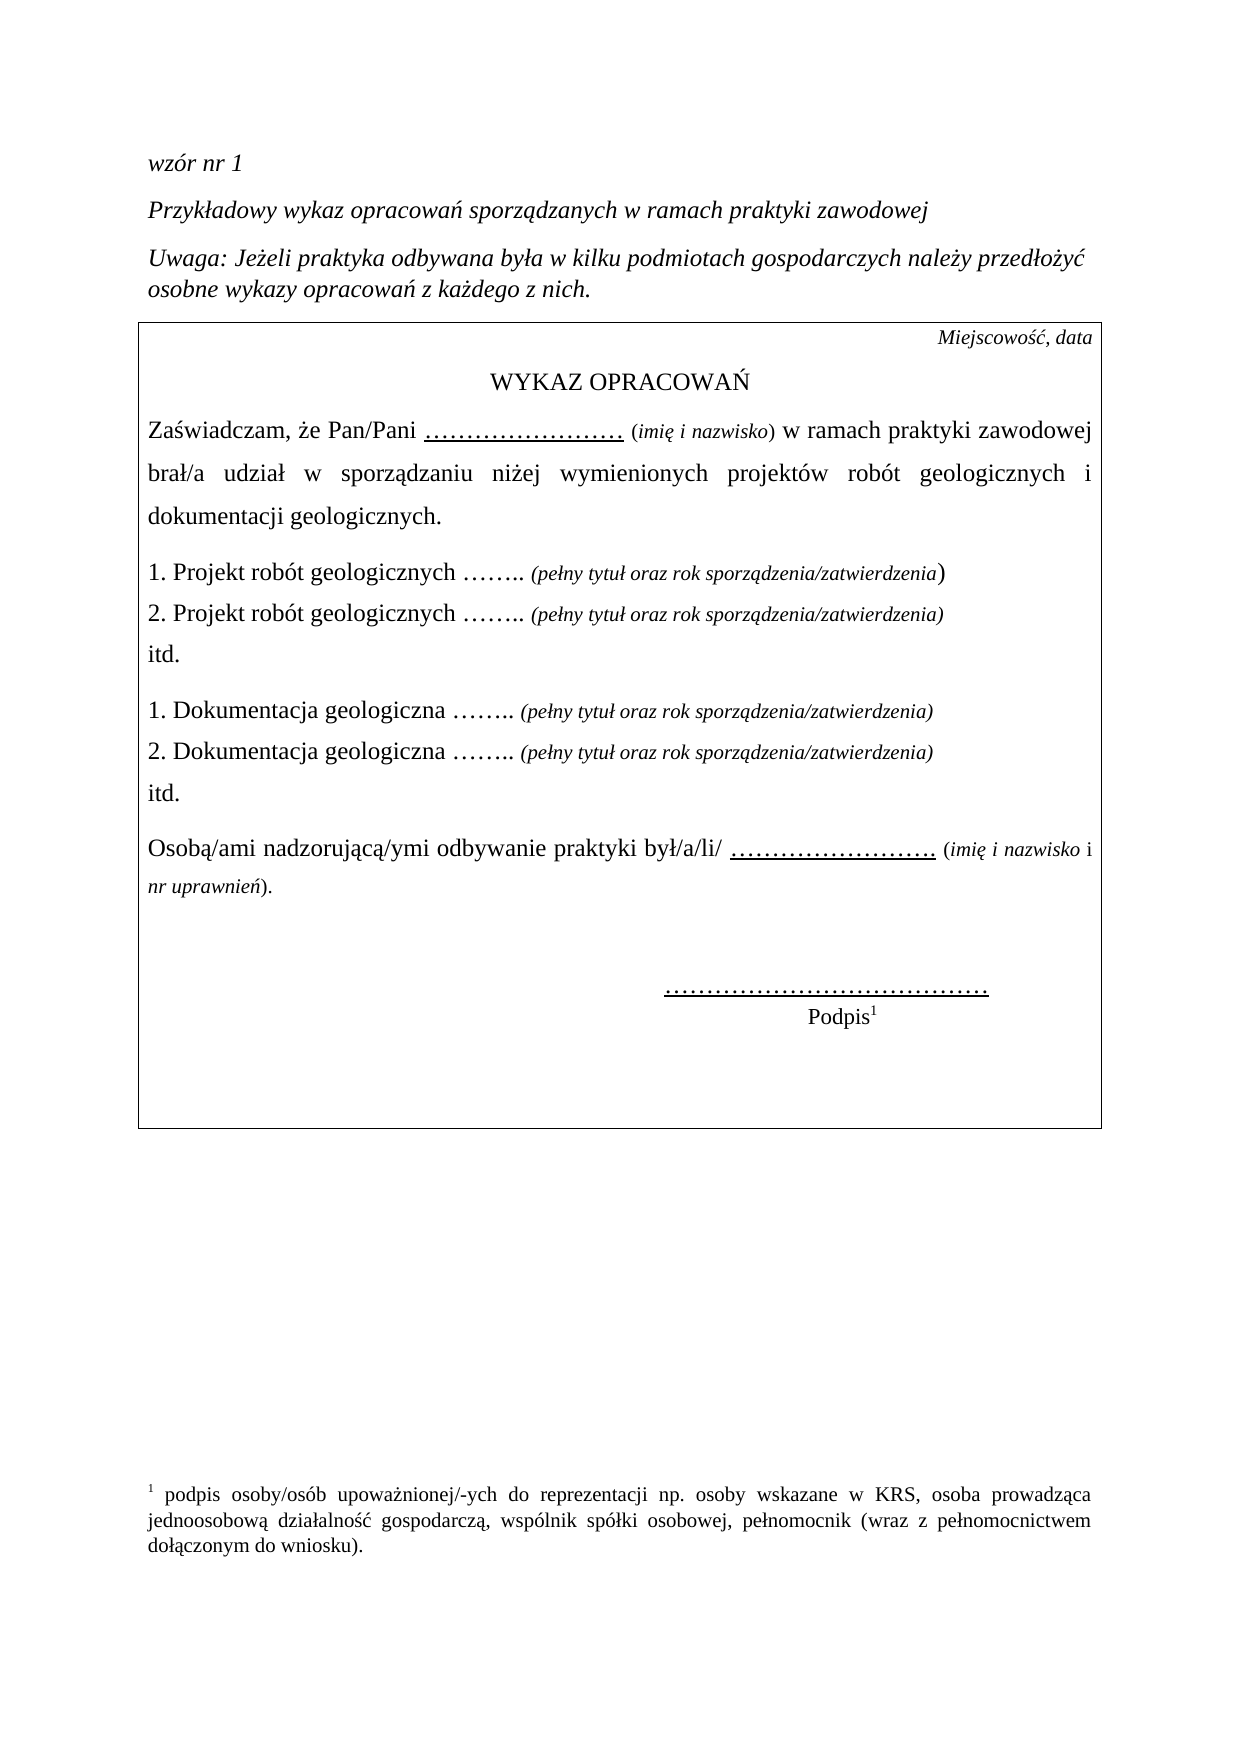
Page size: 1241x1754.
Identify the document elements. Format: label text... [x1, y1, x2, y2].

text Uwaga: Jeżeli praktyka odbywana była w kilku podmiotach gospodarczych należy przedłożyć osobne wykazy opracowań z każdego z nich. [148, 243, 1093, 303]
text ………………………………… [139, 967, 1101, 998]
text 1 podpis osoby/osób upoważnionej/-ych do reprezentacji np. osoby wskazane w KRS, osoba prowadząca jednoosobową działalność gospodarczą, wspólnik spółki osobowej, pełnomocnik (wraz z pełnomocnictwem dołączonym do wniosku). [148, 1482, 1093, 1557]
text Miejscowość, data [139, 323, 1101, 349]
text wzór nr 1 [148, 148, 1093, 176]
text 1. Dokumentacja geologiczna …….. (pełny tytuł oraz rok sporządzenia/zatwierdzenia) [139, 692, 1101, 724]
text Przykładowy wykaz opracowań sporządzanych w ramach praktyki zawodowej [148, 195, 1093, 224]
text itd. [139, 636, 1101, 668]
text itd. [139, 774, 1101, 806]
text WYKAZ OPRACOWAŃ [139, 364, 1101, 396]
text 2. Dokumentacja geologiczna …….. (pełny tytuł oraz rok sporządzenia/zatwierdzenia) [139, 733, 1101, 765]
text 1. Projekt robót geologicznych …….. (pełny tytuł oraz rok sporządzenia/zatwierdzenia) [139, 554, 1101, 586]
text Podpis1 [139, 998, 1101, 1030]
text 2. Projekt robót geologicznych …….. (pełny tytuł oraz rok sporządzenia/zatwierdzenia) [139, 595, 1101, 627]
text Zaświadczam, że Pan/Pani …………………… (imię i nazwisko) w ramach praktyki zawodowej brał/a udział w sporządzaniu niżej wymienionych projektów robót geologicznych i dokumentacji geologicznych. [139, 412, 1101, 530]
text Osobą/ami nadzorującą/ymi odbywanie praktyki był/a/li/ ……………………. (imię i nazwisko i nr uprawnień). [139, 830, 1101, 898]
